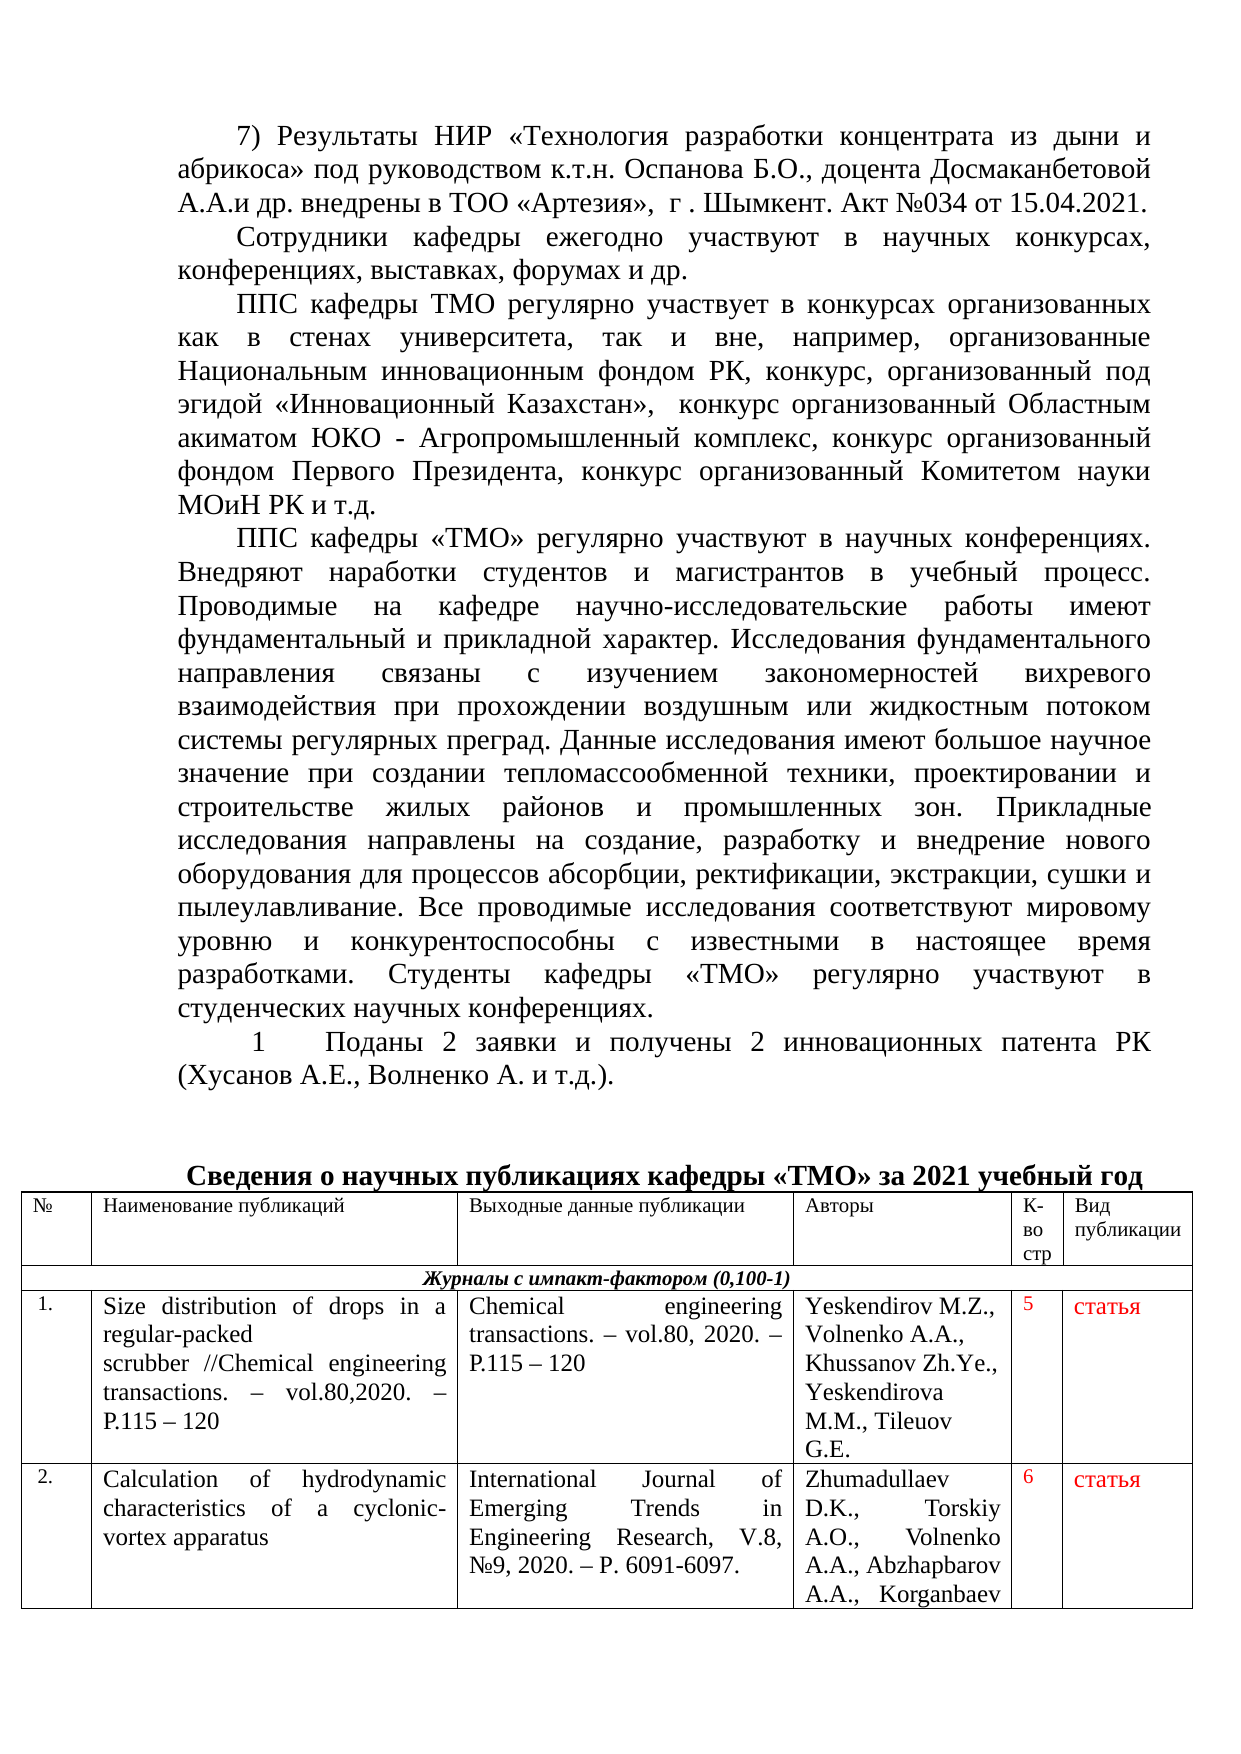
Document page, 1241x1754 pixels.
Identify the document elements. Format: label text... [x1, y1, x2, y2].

text ППС кафедры «ТМО» регулярно участвуют в научных конференциях. Внедряют наработки студентов и магистрантов в учебный процесс. Проводимые на кафедре научно-исследовательские работы имеют фундаментальный и прикладной характер. Исследования фундаментального направления связаны с изучением закономерностей вихревого взаимодействия при прохождении воздушным или жидкостным потоком системы регулярных преград. Данные исследования имеют большое научное значение при создании тепломассообменной техники, проектировании и строительстве жилых районов и промышленных зон. Прикладные исследования направлены на создание, разработку и внедрение нового оборудования для процессов абсорбции, ректификации, экстракции, сушки и пылеулавливание. Все проводимые исследования соответствуют мировому уровню и конкурентоспособны с известными в настоящее время разработками. Студенты кафедры «ТМО» регулярно участвуют в студенческих научных конференциях. [177, 521, 1152, 1024]
text ППС кафедры ТМО регулярно участвует в конкурсах организованных как в стенах университета, так и вне, например, организованные Национальным инновационным фондом РК, конкурс, организованный под эгидой «Инновационный Казахстан», конкурс организованный Областным акиматом ЮКО - Агропромышленный комплекс, конкурс организованный фондом Первого Президента, конкурс организованный Комитетом науки МОиН РК и т.д. [177, 286, 1152, 521]
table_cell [458, 1464, 793, 1608]
table_header Вид публикации [1064, 1193, 1192, 1265]
table_cell статья [1063, 1291, 1192, 1463]
text Сведения о научных публикациях кафедры «ТМО» за 2021 учебный год [177, 1158, 1152, 1191]
table_cell Chemical engineering transactions. – vol.80, 2020. – P.115 – 120 [458, 1291, 793, 1463]
table_header Выходные данные публикации [458, 1193, 793, 1265]
table_header № [22, 1193, 91, 1265]
table_cell статья [1063, 1464, 1192, 1608]
table_cell 5 [1012, 1291, 1062, 1463]
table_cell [794, 1464, 1011, 1608]
table_header Авторы [794, 1193, 1011, 1265]
table_header К-во стр [1012, 1193, 1063, 1265]
list Поданы 2 заявки и получены 2 инновационных патента РК (Хусанов А.Е., Волненко А. и т.д.). [177, 1024, 1152, 1091]
table_cell Size distribution of drops in a regular-packed scrubber //Chemical engineering transactions. – vol.80,2020. – P.115 – 120 [92, 1291, 457, 1463]
table_cell 6 [1012, 1464, 1062, 1608]
table_cell [22, 1291, 91, 1463]
table_cell Yeskendirov M.Z., Volnenko A.A., Khussanov Zh.Ye., Yeskendirova M.M., Tileuov G.E. [794, 1291, 1011, 1463]
table_header Наименование публикаций [92, 1193, 457, 1265]
table_cell [22, 1464, 91, 1608]
text Сотрудники кафедры ежегодно участвуют в научных конкурсах, конференциях, выставках, форумах и др. [177, 219, 1152, 286]
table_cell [92, 1464, 457, 1608]
text 7) Результаты НИР «Технология разработки концентрата из дыни и абрикоса» под руководством к.т.н. Оспанова Б.О., доцента Досмаканбетовой А.А.и др. внедрены в ТОО «Артезия», г . Шымкент. Акт №034 от 15.04.2021. [177, 118, 1152, 219]
table_cell Журналы с импакт-фактором (0,100-1) [22, 1266, 1192, 1290]
